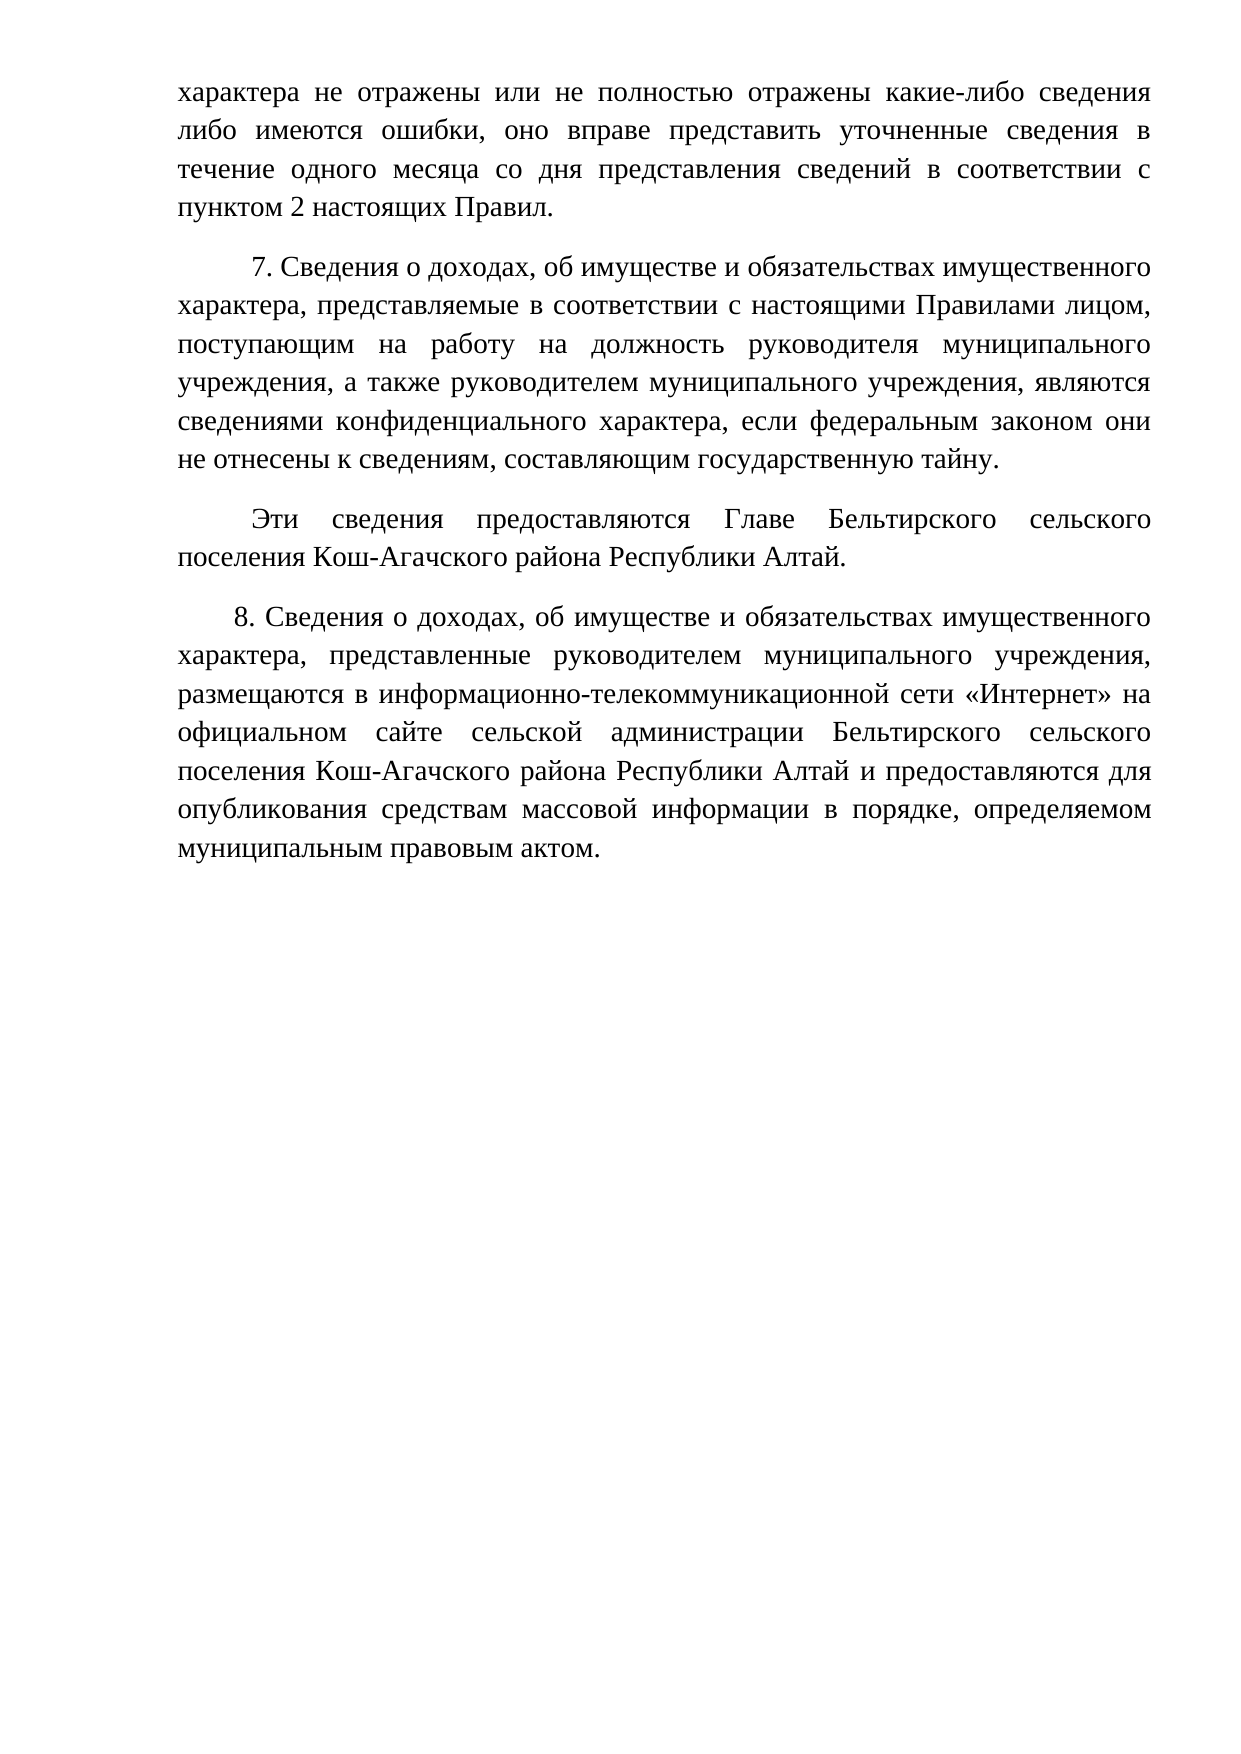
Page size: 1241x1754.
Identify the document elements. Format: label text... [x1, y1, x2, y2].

text Эти сведения предоставляются Главе Бельтирского сельского поселения Кош-Агачского района Республики Алтай. [177, 501, 1152, 573]
text 7. Сведения о доходах, об имуществе и обязательствах имущественного характера, представляемые в соответствии с настоящими Правилами лицом, поступающим на работу на должность руководителя муниципального учреждения, а также руководителем муниципального учреждения, являются сведениями конфиденциального характера, если федеральным законом они не отнесены к сведениям, составляющим государственную тайну. [177, 249, 1152, 475]
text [177, 74, 1152, 223]
text 8. Сведения о доходах, об имуществе и обязательствах имущественного характера, представленные руководителем муниципального учреждения, размещаются в информационно-телекоммуникационной сети «Интернет» на официальном сайте сельской администрации Бельтирского сельского поселения Кош-Агачского района Республики Алтай и предоставляются для опубликования средствам массовой информации в порядке, определяемом муниципальным правовым актом. [177, 599, 1152, 864]
